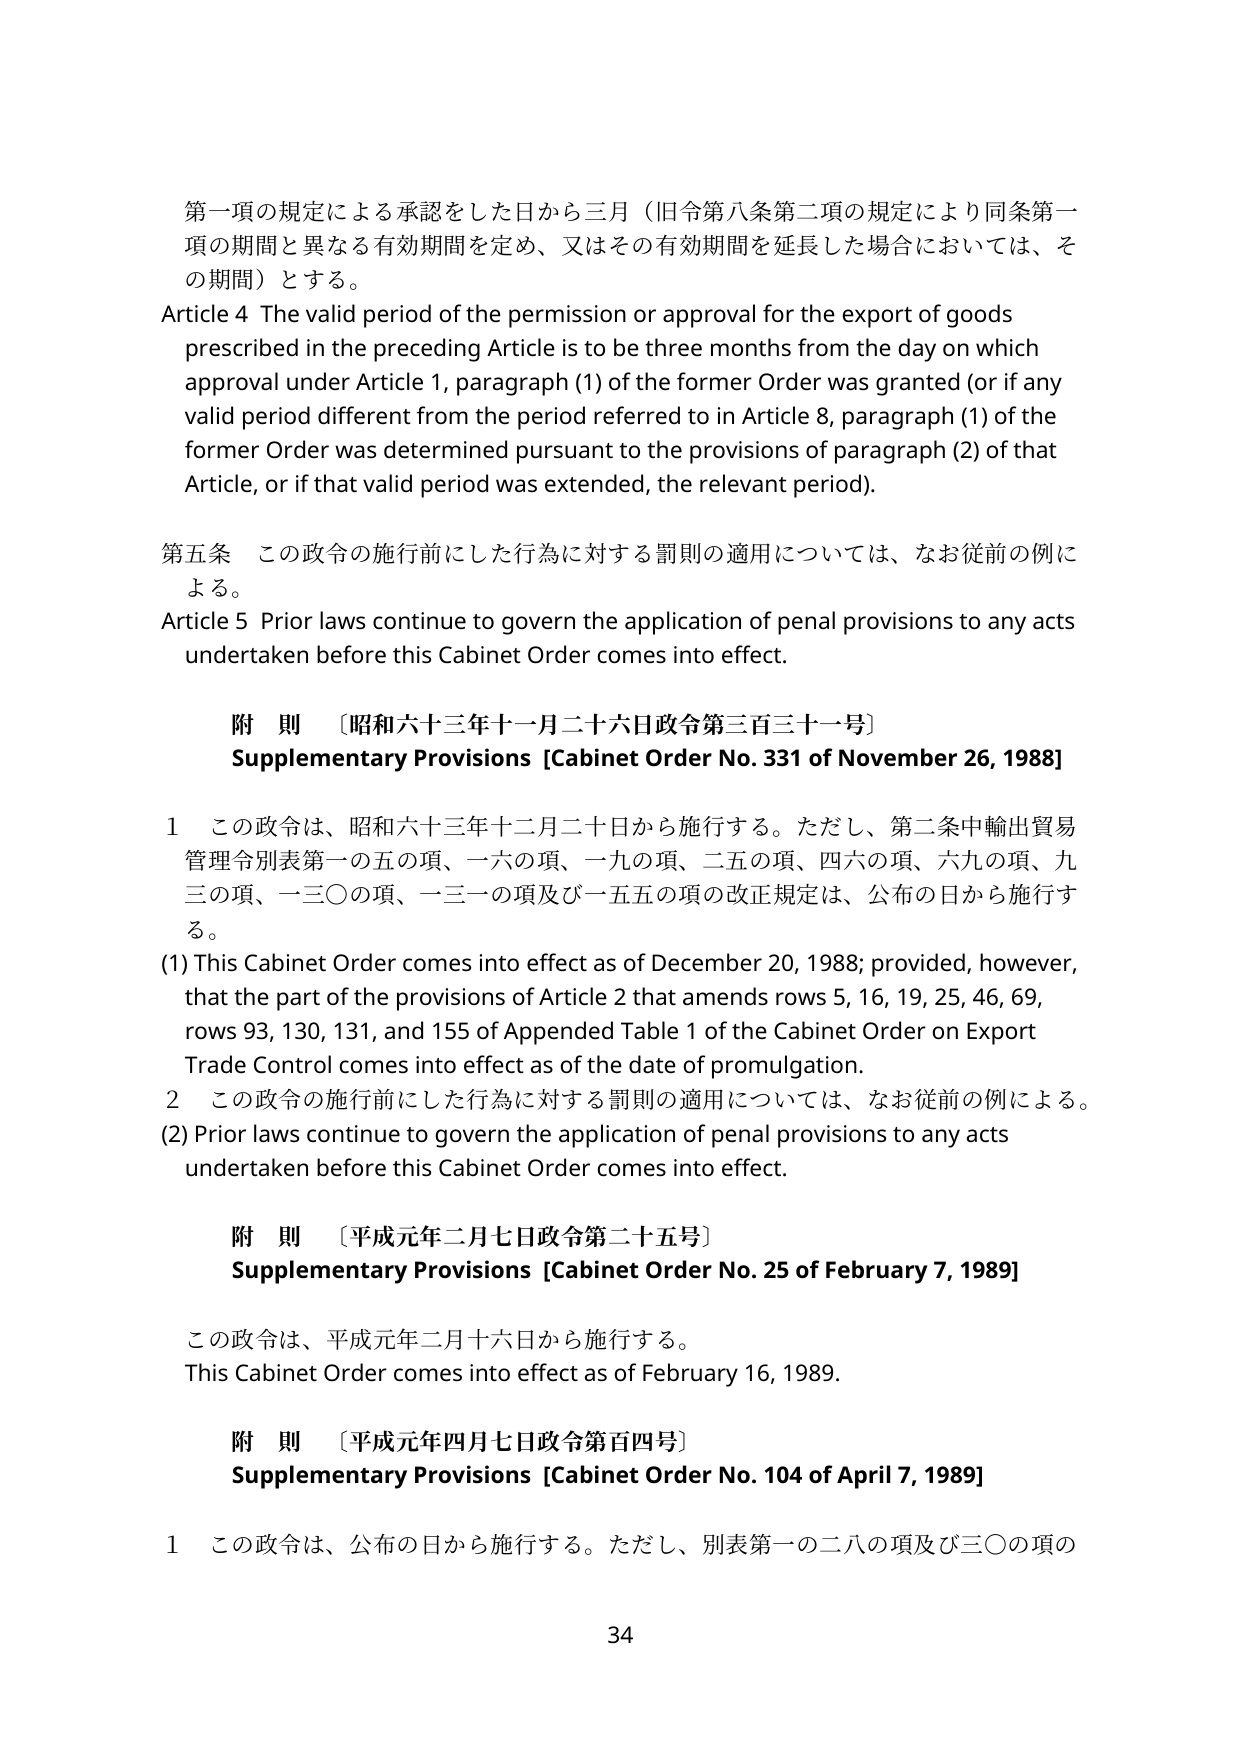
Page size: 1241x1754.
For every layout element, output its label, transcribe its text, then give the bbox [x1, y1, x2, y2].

text 第五条 この政令の施行前にした行為に対する罰則の適用については、なお従前の例による。 [161, 535, 1079, 604]
text Supplementary Provisions [Cabinet Order No. 104 of April 7, 1989] [230, 1458, 1079, 1492]
text 附 則 〔昭和六十三年十一月二十六日政令第三百三十一号〕 [230, 706, 1079, 740]
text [161, 1526, 1079, 1560]
text (1) This Cabinet Order comes into effect as of December 20, 1988; provided, however, that the part of the provisions of Article 2 that amends rows 5, 16, 19, 25, 46, 69, rows 93, 130, 131, and 155 of Appended Table 1 of the Cabinet Order on Export Trade Control comes into effect as of the date of promulgation. [161, 945, 1079, 1082]
text Supplementary Provisions [Cabinet Order No. 331 of November 26, 1988] [230, 740, 1079, 774]
text Article 5 Prior laws continue to govern the application of penal provisions to any acts undertaken before this Cabinet Order comes into effect. [161, 604, 1079, 672]
text This Cabinet Order comes into effect as of February 16, 1989. [161, 1355, 1079, 1389]
text この政令は、平成元年二月十六日から施行する。 [161, 1321, 1079, 1355]
text Article 4 The valid period of the permission or approval for the export of goods prescribed in the preceding Article is to be three months from the day on which approval under Article 1, paragraph (1) of the former Order was granted (or if any valid period different from the period referred to in Article 8, paragraph (1) of the former Order was determined pursuant to the provisions of paragraph (2) of that Article, or if that valid period was extended, the relevant period). [161, 296, 1079, 501]
text 附 則 〔平成元年四月七日政令第百四号〕 [230, 1424, 1079, 1458]
text (2) Prior laws continue to govern the application of penal provisions to any acts undertaken before this Cabinet Order comes into effect. [161, 1116, 1079, 1184]
text Supplementary Provisions [Cabinet Order No. 25 of February 7, 1989] [230, 1253, 1079, 1287]
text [161, 194, 1079, 296]
text 附 則 〔平成元年二月七日政令第二十五号〕 [230, 1219, 1079, 1253]
text １ この政令は、昭和六十三年十二月二十日から施行する。ただし、第二条中輸出貿易管理令別表第一の五の項、一六の項、一九の項、二五の項、四六の項、六九の項、九三の項、一三〇の項、一三一の項及び一五五の項の改正規定は、公布の日から施行する。 [161, 809, 1079, 945]
text ２ この政令の施行前にした行為に対する罰則の適用については、なお従前の例による。 [161, 1082, 1079, 1116]
